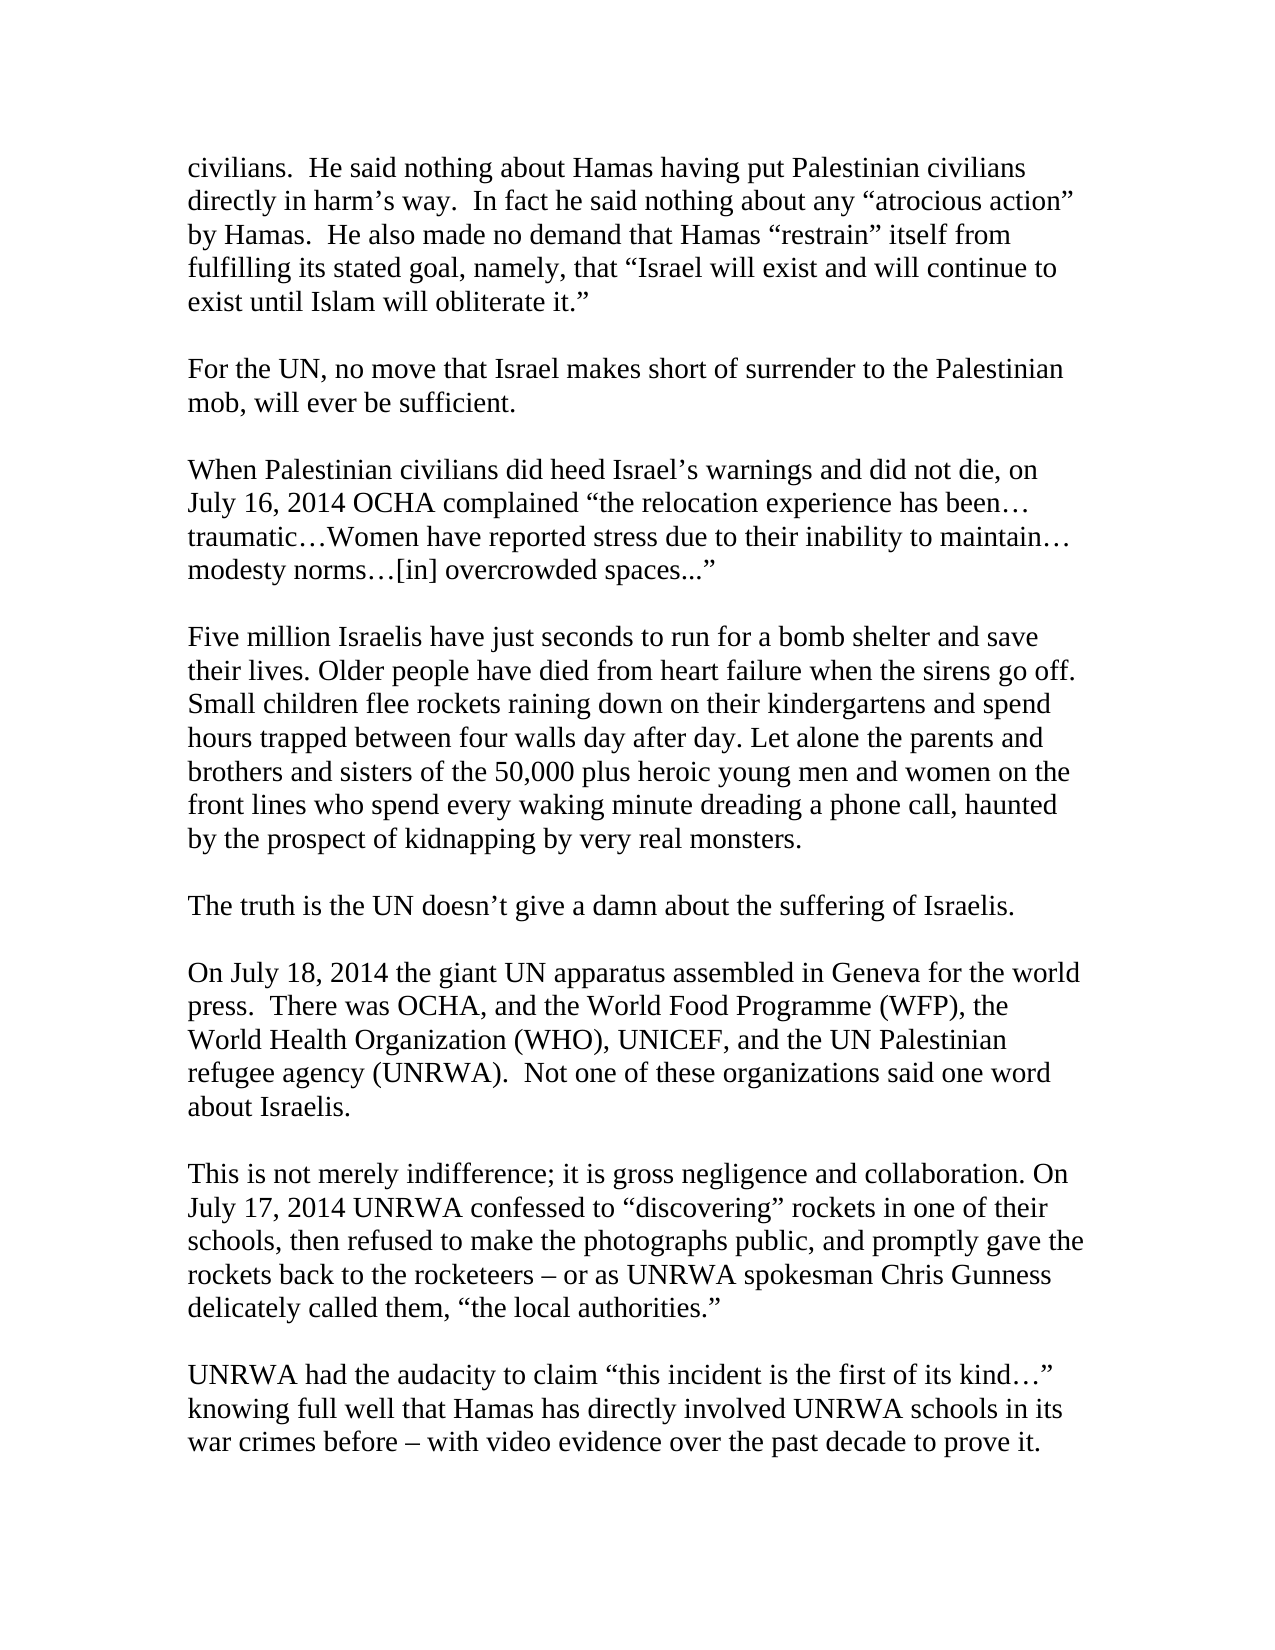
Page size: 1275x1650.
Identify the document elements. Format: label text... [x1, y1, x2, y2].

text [187, 150, 1087, 318]
text Five million Israelis have just seconds to run for a bomb shelter and save their lives. Older people have died from heart failure when the sirens go off. Small children flee rockets raining down on their kindergartens and spend hours trapped between four walls day after day. Let alone the parents and brothers and sisters of the 50,000 plus heroic young men and women on the front lines who spend every waking minute dreading a phone call, haunted by the prospect of kidnapping by very real monsters. [187, 619, 1087, 854]
text For the UN, no move that Israel makes short of surrender to the Palestinian mob, will ever be sufficient. [187, 351, 1087, 418]
text This is not merely indifference; it is gross negligence and collaboration. On July 17, 2014 UNRWA confessed to “discovering” rockets in one of their schools, then refused to make the photographs public, and promptly gave the rockets back to the rocketeers – or as UNRWA spokesman Chris Gunness delicately called them, “the local authorities.” [187, 1156, 1087, 1324]
text The truth is the UN doesn’t give a damn about the suffering of Israelis. [187, 888, 1087, 921]
text When Palestinian civilians did heed Israel’s warnings and did not die, on July 16, 2014 OCHA complained “the relocation experience has been…traumatic…Women have reported stress due to their inability to maintain…modesty norms…[in] overcrowded spaces...” [187, 452, 1087, 586]
text On July 18, 2014 the giant UN apparatus assembled in Geneva for the world press. There was OCHA, and the World Food Programme (WFP), the World Health Organization (WHO), UNICEF, and the UN Palestinian refugee agency (UNRWA). Not one of these organizations said one word about Israelis. [187, 955, 1087, 1123]
text UNRWA had the audacity to claim “this incident is the first of its kind…” knowing full well that Hamas has directly involved UNRWA schools in its war crimes before – with video evidence over the past decade to prove it. [187, 1357, 1087, 1458]
